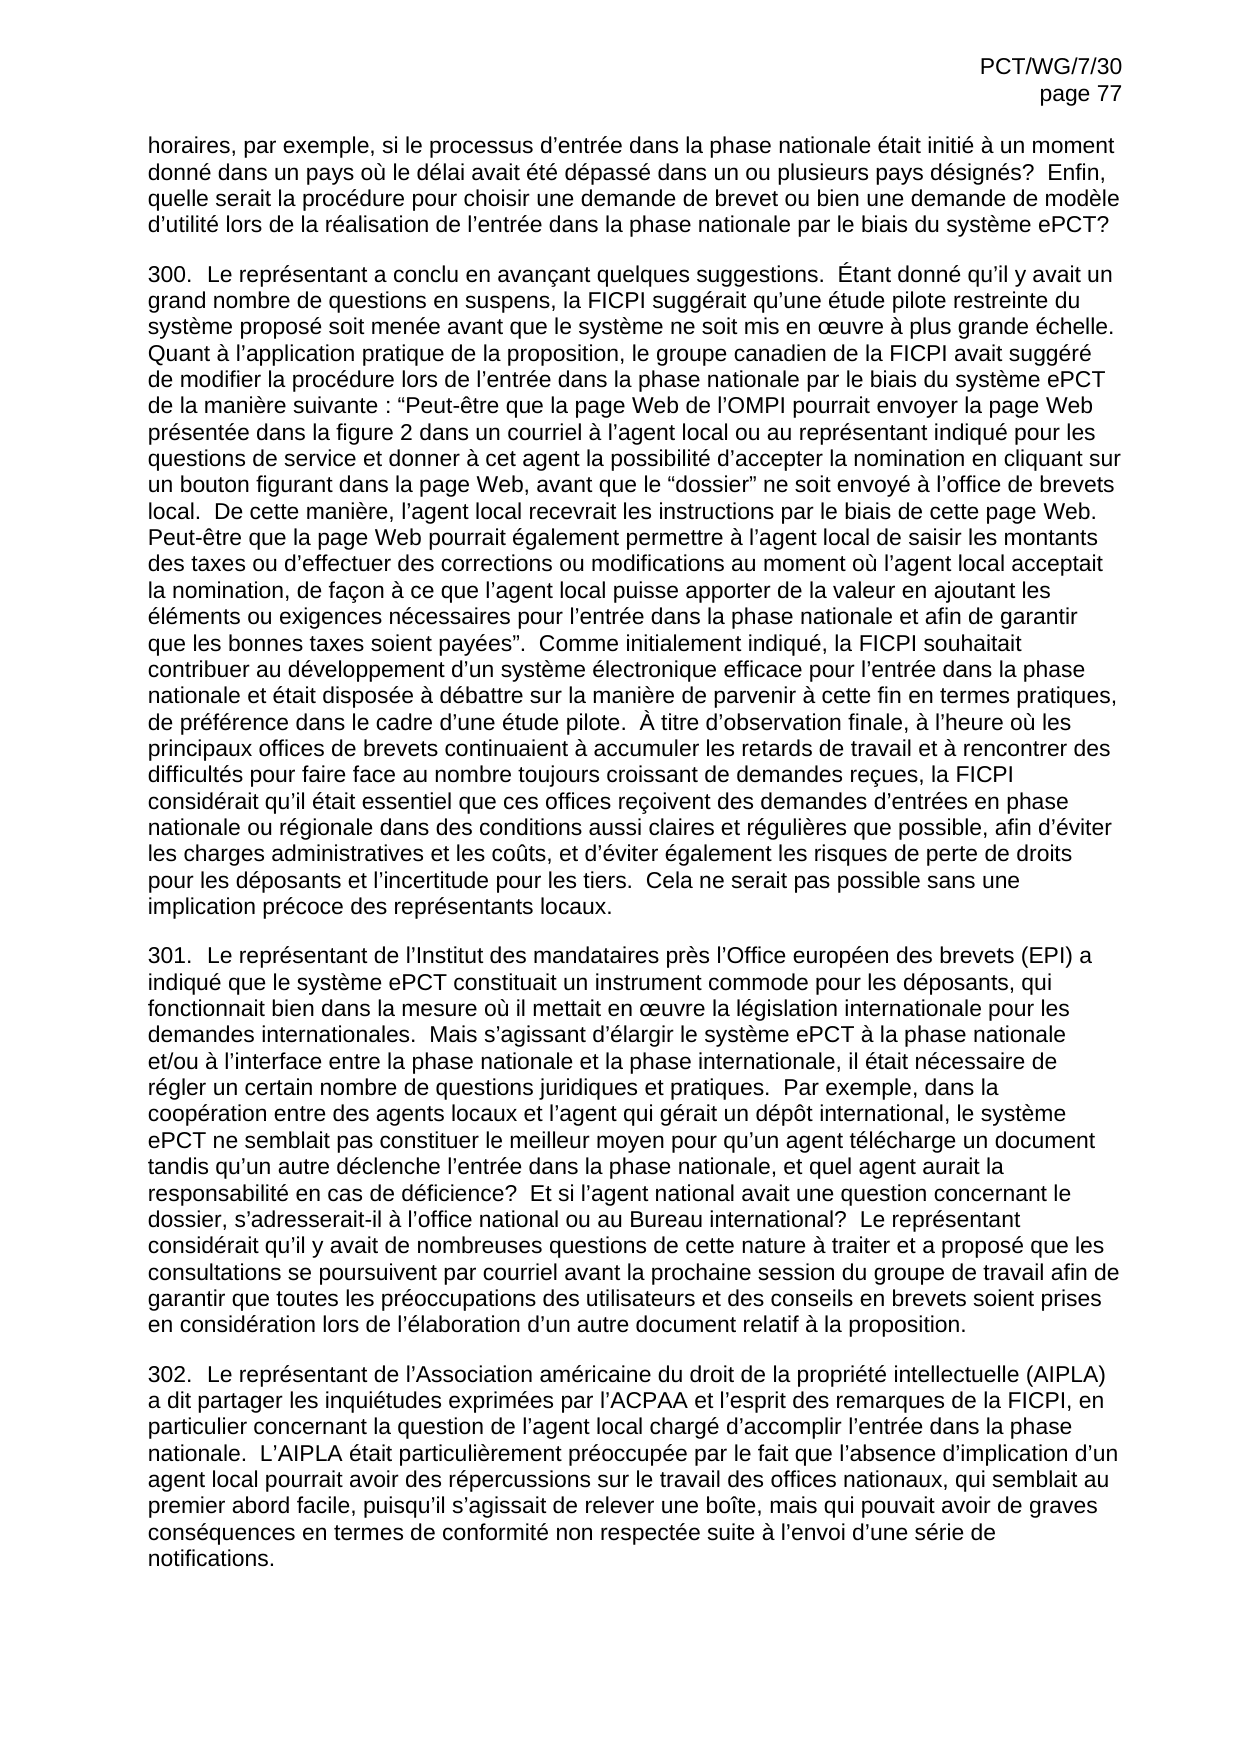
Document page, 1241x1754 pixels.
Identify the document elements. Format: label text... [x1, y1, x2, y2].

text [148, 132, 1122, 238]
text Le représentant a conclu en avançant quelques suggestions. Étant donné qu’il y avait un grand nombre de questions en suspens, la FICPI suggérait qu’une étude pilote restreinte du système proposé soit menée avant que le système ne soit mis en œuvre à plus grande échelle. Quant à l’application pratique de la proposition, le groupe canadien de la FICPI avait suggéré de modifier la procédure lors de l’entrée dans la phase nationale par le biais du système ePCT de la manière suivante : “Peut-être que la page Web de l’OMPI pourrait envoyer la page Web présentée dans la figure 2 dans un courriel à l’agent local ou au représentant indiqué pour les questions de service et donner à cet agent la possibilité d’accepter la nomination en cliquant sur un bouton figurant dans la page Web, avant que le “dossier” ne soit envoyé à l’office de brevets local. De cette manière, l’agent local recevrait les instructions par le biais de cette page Web. Peut-être que la page Web pourrait également permettre à l’agent local de saisir les montants des taxes ou d’effectuer des corrections ou modifications au moment où l’agent local acceptait la nomination, de façon à ce que l’agent local puisse apporter de la valeur en ajoutant les éléments ou exigences nécessaires pour l’entrée dans la phase nationale et afin de garantir que les bonnes taxes soient payées”. Comme initialement indiqué, la FICPI souhaitait contribuer au développement d’un système électronique efficace pour l’entrée dans la phase nationale et était disposée à débattre sur la manière de parvenir à cette fin en termes pratiques, de préférence dans le cadre d’une étude pilote. À titre d’observation finale, à l’heure où les principaux offices de brevets continuaient à accumuler les retards de travail et à rencontrer des difficultés pour faire face au nombre toujours croissant de demandes reçues, la FICPI considérait qu’il était essentiel que ces offices reçoivent des demandes d’entrées en phase nationale ou régionale dans des conditions aussi claires et régulières que possible, afin d’éviter les charges administratives et les coûts, et d’éviter également les risques de perte de droits pour les déposants et l’incertitude pour les tiers. Cela ne serait pas possible sans une implication précoce des représentants locaux. [148, 261, 1122, 919]
text Le représentant de l’Institut des mandataires près l’Office européen des brevets (EPI) a indiqué que le système ePCT constituait un instrument commode pour les déposants, qui fonctionnait bien dans la mesure où il mettait en œuvre la législation internationale pour les demandes internationales. Mais s’agissant d’élargir le système ePCT à la phase nationale et/ou à l’interface entre la phase nationale et la phase internationale, il était nécessaire de régler un certain nombre de questions juridiques et pratiques. Par exemple, dans la coopération entre des agents locaux et l’agent qui gérait un dépôt international, le système ePCT ne semblait pas constituer le meilleur moyen pour qu’un agent télécharge un document tandis qu’un autre déclenche l’entrée dans la phase nationale, et quel agent aurait la responsabilité en cas de déficience? Et si l’agent national avait une question concernant le dossier, s’adresserait-il à l’office national ou au Bureau international? Le représentant considérait qu’il y avait de nombreuses questions de cette nature à traiter et a proposé que les consultations se poursuivent par courriel avant la prochaine session du groupe de travail afin de garantir que toutes les préoccupations des utilisateurs et des conseils en brevets soient prises en considération lors de l’élaboration d’un autre document relatif à la proposition. [148, 942, 1122, 1338]
text Le représentant de l’Association américaine du droit de la propriété intellectuelle (AIPLA) a dit partager les inquiétudes exprimées par l’ACPAA et l’esprit des remarques de la FICPI, en particulier concernant la question de l’agent local chargé d’accomplir l’entrée dans la phase nationale. L’AIPLA était particulièrement préoccupée par le fait que l’absence d’implication d’un agent local pourrait avoir des répercussions sur le travail des offices nationaux, qui semblait au premier abord facile, puisqu’il s’agissait de relever une boîte, mais qui pouvait avoir de graves conséquences en termes de conformité non respectée suite à l’envoi d’une série de notifications. [148, 1361, 1122, 1571]
